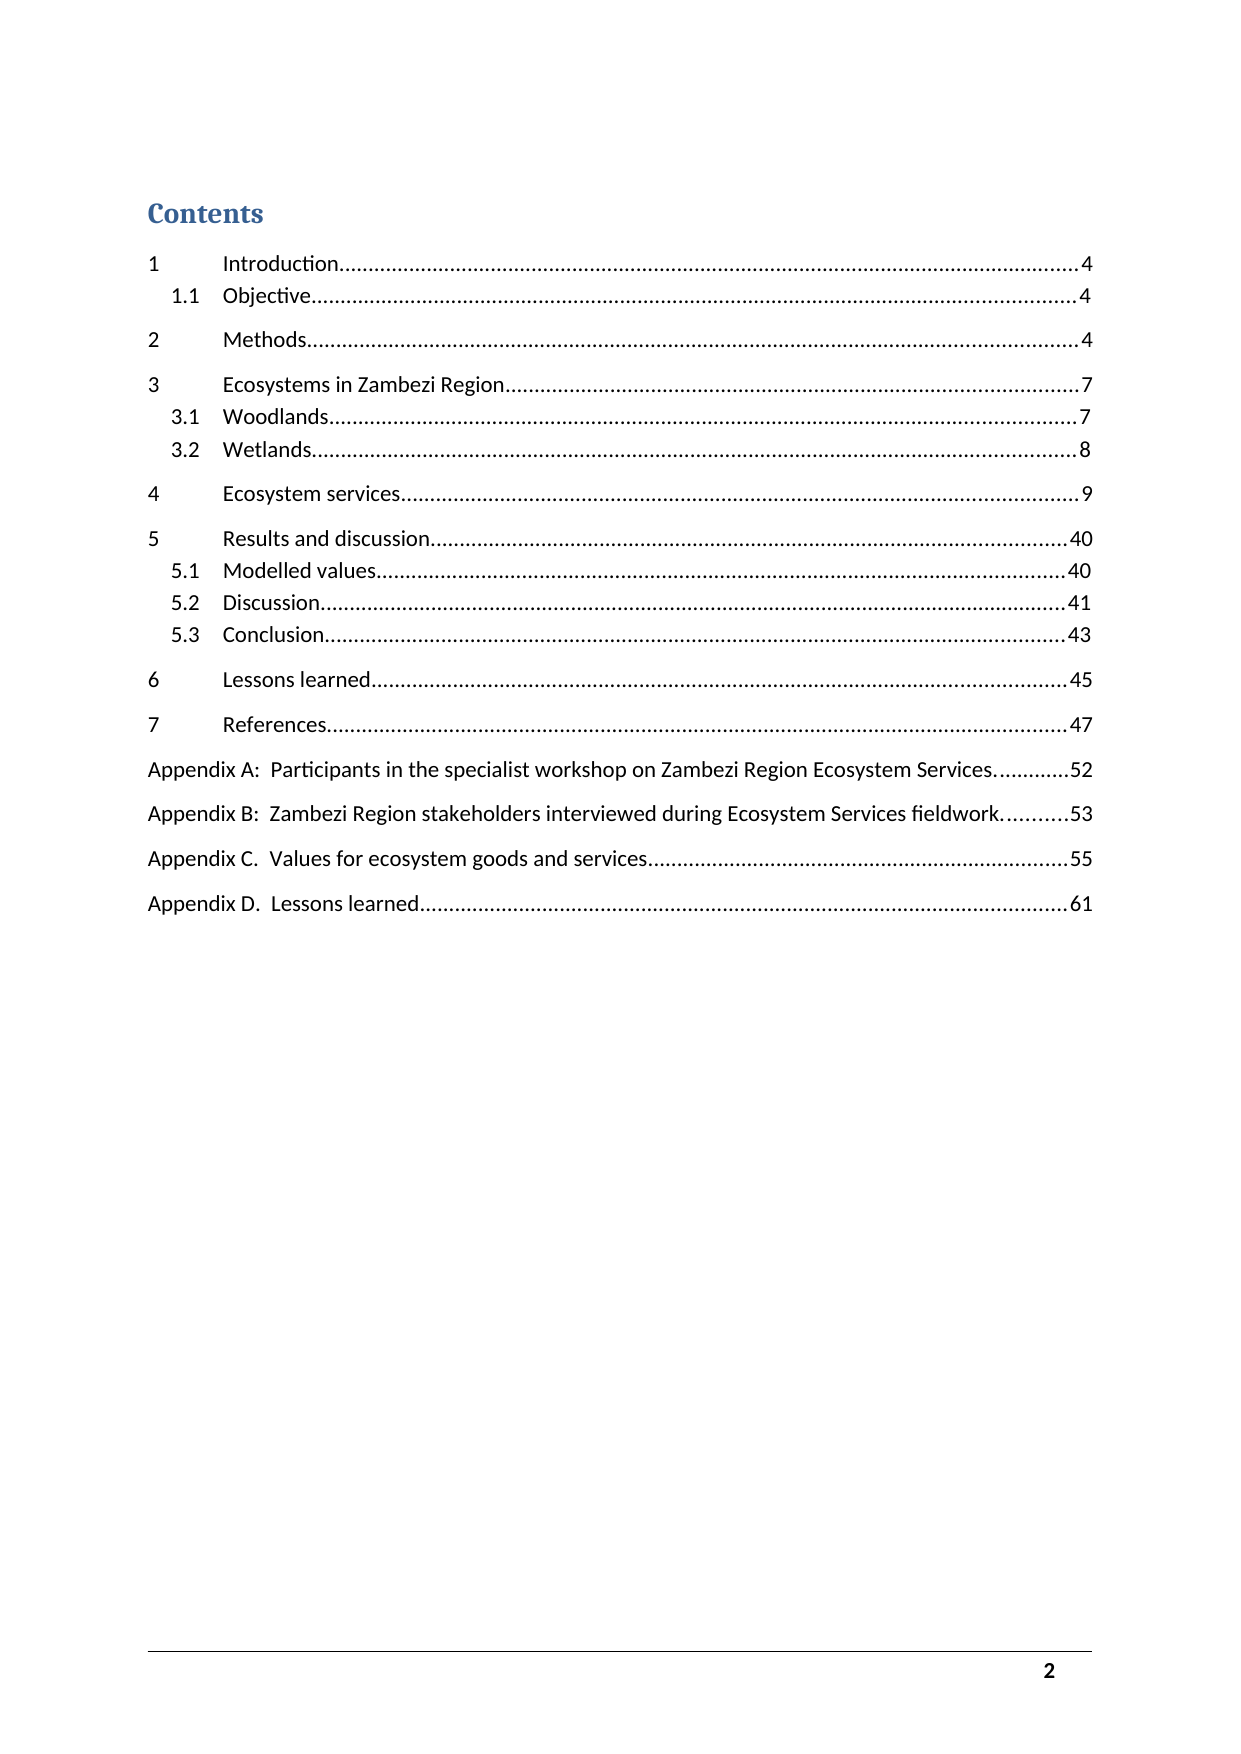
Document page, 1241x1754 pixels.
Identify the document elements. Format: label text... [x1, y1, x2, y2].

text 5 Results and discussion 40 [148, 524, 1092, 552]
text 5.2 Discussion 41 [171, 588, 1092, 616]
text 3 Ecosystems in Zambezi Region 7 [148, 370, 1092, 398]
text 1 Introduction 4 [148, 249, 1092, 277]
text 5.3 Conclusion 43 [171, 621, 1092, 649]
text Appendix D. Lessons learned 61 [148, 889, 1092, 917]
text 3.2 Wetlands 8 [171, 435, 1092, 463]
text 6 Lessons learned 45 [148, 665, 1092, 693]
text Appendix A: Participants in the specialist workshop on Zambezi Region Ecosystem Services. 52 [148, 755, 1092, 783]
text Appendix C. Values for ecosystem goods and services 55 [148, 844, 1092, 872]
subtitle Contents [148, 198, 1092, 231]
text 7 References 47 [148, 710, 1092, 738]
text 1.1 Objective 4 [171, 281, 1092, 309]
text Appendix B: Zambezi Region stakeholders interviewed during Ecosystem Services fieldwork. 53 [148, 799, 1092, 827]
text 2 Methods 4 [148, 326, 1092, 354]
text 5.1 Modelled values 40 [171, 556, 1092, 584]
text 4 Ecosystem services 9 [148, 479, 1092, 507]
text 3.1 Woodlands 7 [171, 402, 1092, 431]
